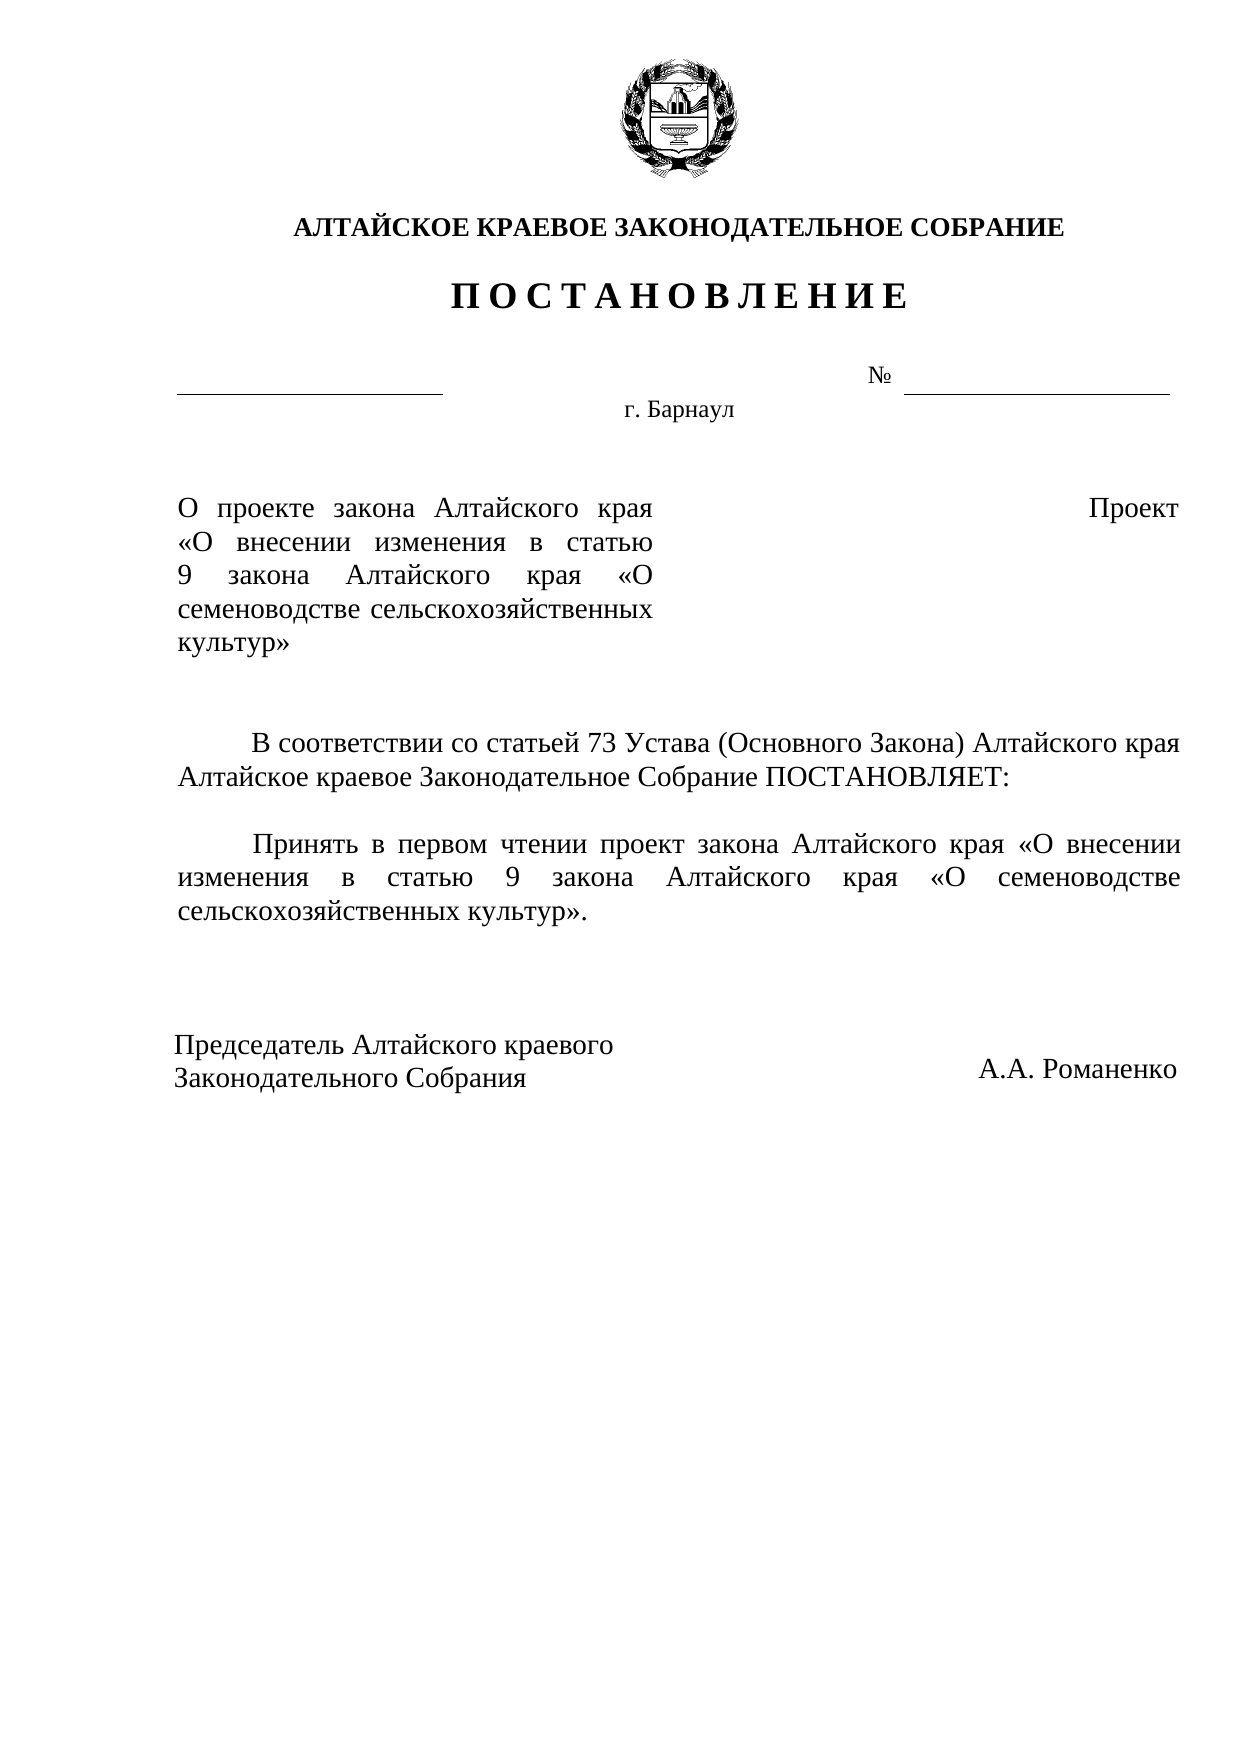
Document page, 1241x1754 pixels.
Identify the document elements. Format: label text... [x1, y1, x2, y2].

table_header Председатель Алтайского краевого Законодательного Собрания [163, 1027, 912, 1118]
text В соответствии со статьей 73 Устава (Основного Закона) Алтайского края Алтайское краевое Законодательное Собрание ПОСТАНОВЛЯЕТ: [177, 725, 1181, 792]
table_header О проекте закона Алтайского края «О внесении изменения в статью 9 закона Алтайского края «О семеноводстве сельскохозяйственных культур» [177, 490, 664, 658]
table_header А.А. Романенко [912, 1027, 1211, 1118]
text Принять в первом чтении проект закона Алтайского края «О внесении изменения в статью 9 закона Алтайского края «О семеноводстве сельскохозяйственных культур». [177, 826, 1181, 926]
table_header Проект [664, 490, 1181, 658]
